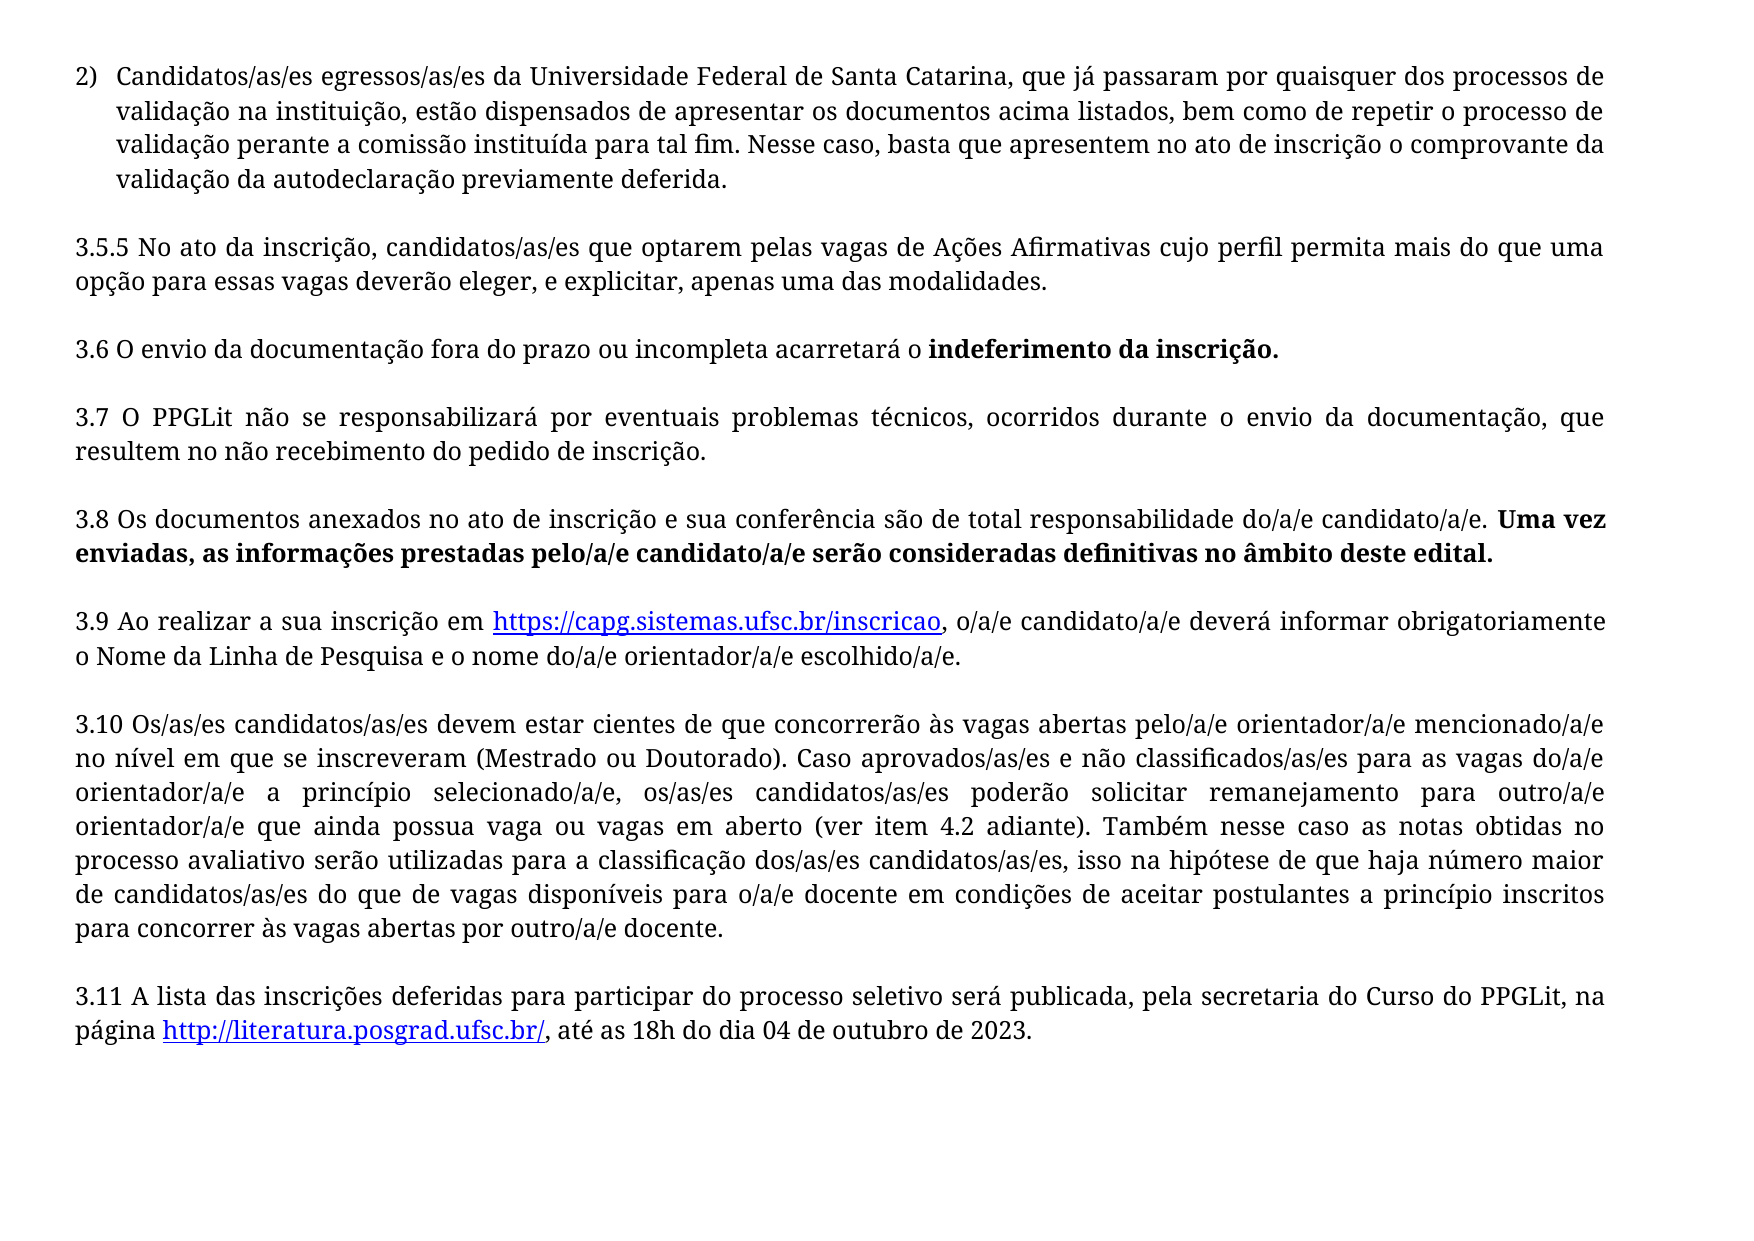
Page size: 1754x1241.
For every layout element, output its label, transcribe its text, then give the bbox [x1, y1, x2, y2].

list Candidatos/as/es egressos/as/es da Universidade Federal de Santa Catarina, que já passaram por quaisquer dos processos de validação na instituição, estão dispensados de apresentar os documentos acima listados, bem como de repetir o processo de validação perante a comissão instituída para tal fim. Nesse caso, basta que apresentem no ato de inscrição o comprovante da validação da autodeclaração previamente deferida. [75, 59, 1606, 195]
text 3.10 Os/as/es candidatos/as/es devem estar cientes de que concorrerão às vagas abertas pelo/a/e orientador/a/e mencionado/a/e no nível em que se inscreveram (Mestrado ou Doutorado). Caso aprovados/as/es e não classificados/as/es para as vagas do/a/e orientador/a/e a princípio selecionado/a/e, os/as/es candidatos/as/es poderão solicitar remanejamento para outro/a/e orientador/a/e que ainda possua vaga ou vagas em aberto (ver item 4.2 adiante). Também nesse caso as notas obtidas no processo avaliativo serão utilizadas para a classificação dos/as/es candidatos/as/es, isso na hipótese de que haja número maior de candidatos/as/es do que de vagas disponíveis para o/a/e docente em condições de aceitar postulantes a princípio inscritos para concorrer às vagas abertas por outro/a/e docente. [75, 706, 1606, 945]
text 3.11 A lista das inscrições deferidas para participar do processo seletivo será publicada, pela secretaria do Curso do PPGLit, na página http://literatura.posgrad.ufsc.br/, até as 18h do dia 04 de outubro de 2023. [75, 979, 1606, 1047]
text 3.7 O PPGLit não se responsabilizará por eventuais problemas técnicos, ocorridos durante o envio da documentação, que resultem no não recebimento do pedido de inscrição. [75, 400, 1606, 468]
text 3.6 O envio da documentação fora do prazo ou incompleta acarretará o indeferimento da inscrição. [75, 332, 1606, 366]
text 3.9 Ao realizar a sua inscrição em https://capg.sistemas.ufsc.br/inscricao, o/a/e candidato/a/e deverá informar obrigatoriamente o Nome da Linha de Pesquisa e o nome do/a/e orientador/a/e escolhido/a/e. [75, 604, 1606, 672]
text 3.8 Os documentos anexados no ato de inscrição e sua conferência são de total responsabilidade do/a/e candidato/a/e. Uma vez enviadas, as informações prestadas pelo/a/e candidato/a/e serão consideradas definitivas no âmbito deste edital. [75, 502, 1606, 570]
text 3.5.5 No ato da inscrição, candidatos/as/es que optarem pelas vagas de Ações Afirmativas cujo perfil permita mais do que uma opção para essas vagas deverão eleger, e explicitar, apenas uma das modalidades. [75, 229, 1606, 297]
